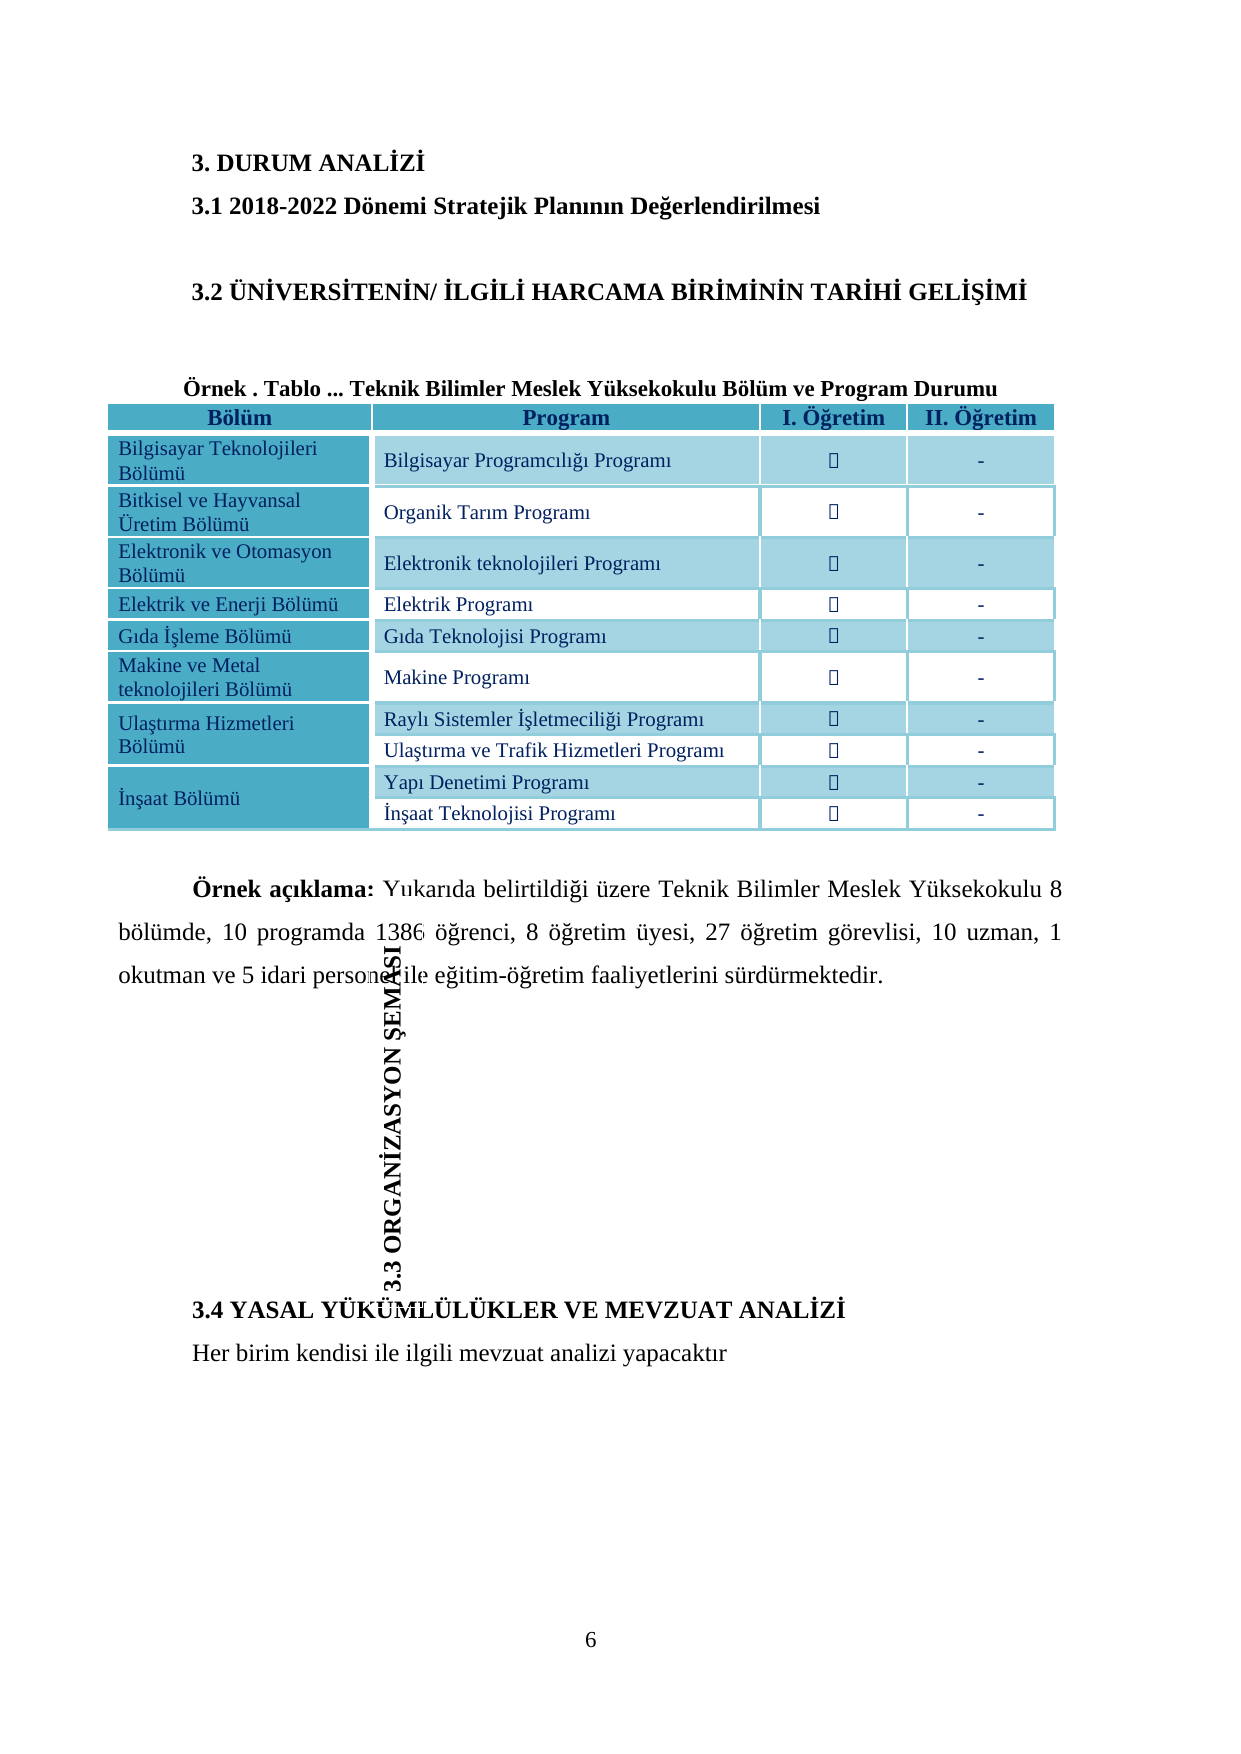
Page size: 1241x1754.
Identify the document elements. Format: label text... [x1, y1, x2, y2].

table_cell Organik Tarım Programı [375, 488, 758, 536]
table_cell - [909, 590, 1053, 618]
table_cell Bitkisel ve Hayvansal Üretim Bölümü [108, 487, 369, 536]
table_cell Elektronik ve Otomasyon Bölümü [108, 538, 369, 587]
text Örnek . Tablo ... Teknik Bilimler Meslek Yüksekokulu Bölüm ve Program Durumu [118, 375, 1063, 402]
table_cell  [761, 622, 906, 650]
table_cell - [909, 736, 1053, 764]
table_cell - [908, 622, 1054, 650]
table_cell  [762, 799, 906, 828]
text 3.4 YASAL YÜKÜMLÜLÜKLER VE MEVZUAT ANALİZİ [118, 1295, 1063, 1324]
table_cell Elektrik ve Enerji Bölümü [108, 589, 369, 618]
table_cell Gıda İşleme Bölümü [108, 621, 369, 650]
table_cell - [909, 799, 1053, 828]
text 3.2 ÜNİVERSİTENİN/ İLGİLİ HARCAMA BİRİMİNİN TARİHİ GELİŞİMİ [118, 277, 1063, 306]
text 3. DURUM ANALİZİ [191, 148, 1063, 176]
table_cell - [909, 488, 1053, 536]
table_header Bölüm [108, 404, 371, 430]
table_cell  [762, 590, 906, 618]
table_cell - [909, 653, 1053, 701]
table_cell  [761, 768, 906, 796]
table_cell Ulaştırma ve Trafik Hizmetleri Programı [375, 736, 758, 764]
table_cell  [762, 488, 906, 536]
text Her birim kendisi ile ilgili mevzuat analizi yapacaktır [118, 1338, 1063, 1367]
text 3.1 2018-2022 Dönemi Stratejik Planının Değerlendirilmesi [191, 191, 1063, 219]
table_cell  [762, 736, 906, 764]
table_cell Elektronik teknolojileri Programı [375, 539, 759, 587]
table_cell - [908, 436, 1054, 484]
table_cell Bilgisayar Teknolojileri Bölümü [108, 436, 369, 484]
table_header Program [373, 404, 759, 430]
table_cell  [761, 436, 906, 484]
table_cell  [762, 653, 906, 701]
table_cell  [761, 705, 906, 733]
table_cell Makine ve Metal teknolojileri Bölümü [108, 652, 369, 701]
table_cell Makine Programı [375, 653, 758, 701]
table_cell  [761, 539, 906, 587]
table_cell Ulaştırma Hizmetleri Bölümü [108, 704, 369, 764]
table_cell Bilgisayar Programcılığı Programı [375, 436, 759, 484]
table_cell - [908, 768, 1054, 796]
table_header I. Öğretim [761, 404, 906, 430]
table_cell İnşaat Bölümü [108, 767, 369, 828]
table_cell Elektrik Programı [375, 590, 758, 618]
table_header II. Öğretim [908, 404, 1054, 430]
table_cell - [908, 539, 1054, 587]
table_cell - [908, 705, 1054, 733]
table_cell Yapı Denetimi Programı [375, 768, 759, 796]
text Örnek açıklama: Yukarıda belirtildiği üzere Teknik Bilimler Meslek Yüksekokulu 8 bölümde, 10 programda 1386 öğrenci, 8 öğretim üyesi, 27 öğretim görevlisi, 10 uzman, 1 okutman ve 5 idari personel ile eğitim-öğretim faaliyetlerini sürdürmektedir. [118, 874, 1063, 989]
table_cell İnşaat Teknolojisi Programı [375, 799, 758, 828]
table_cell Gıda Teknolojisi Programı [375, 622, 759, 650]
table_cell Raylı Sistemler İşletmeciliği Programı [375, 705, 759, 733]
